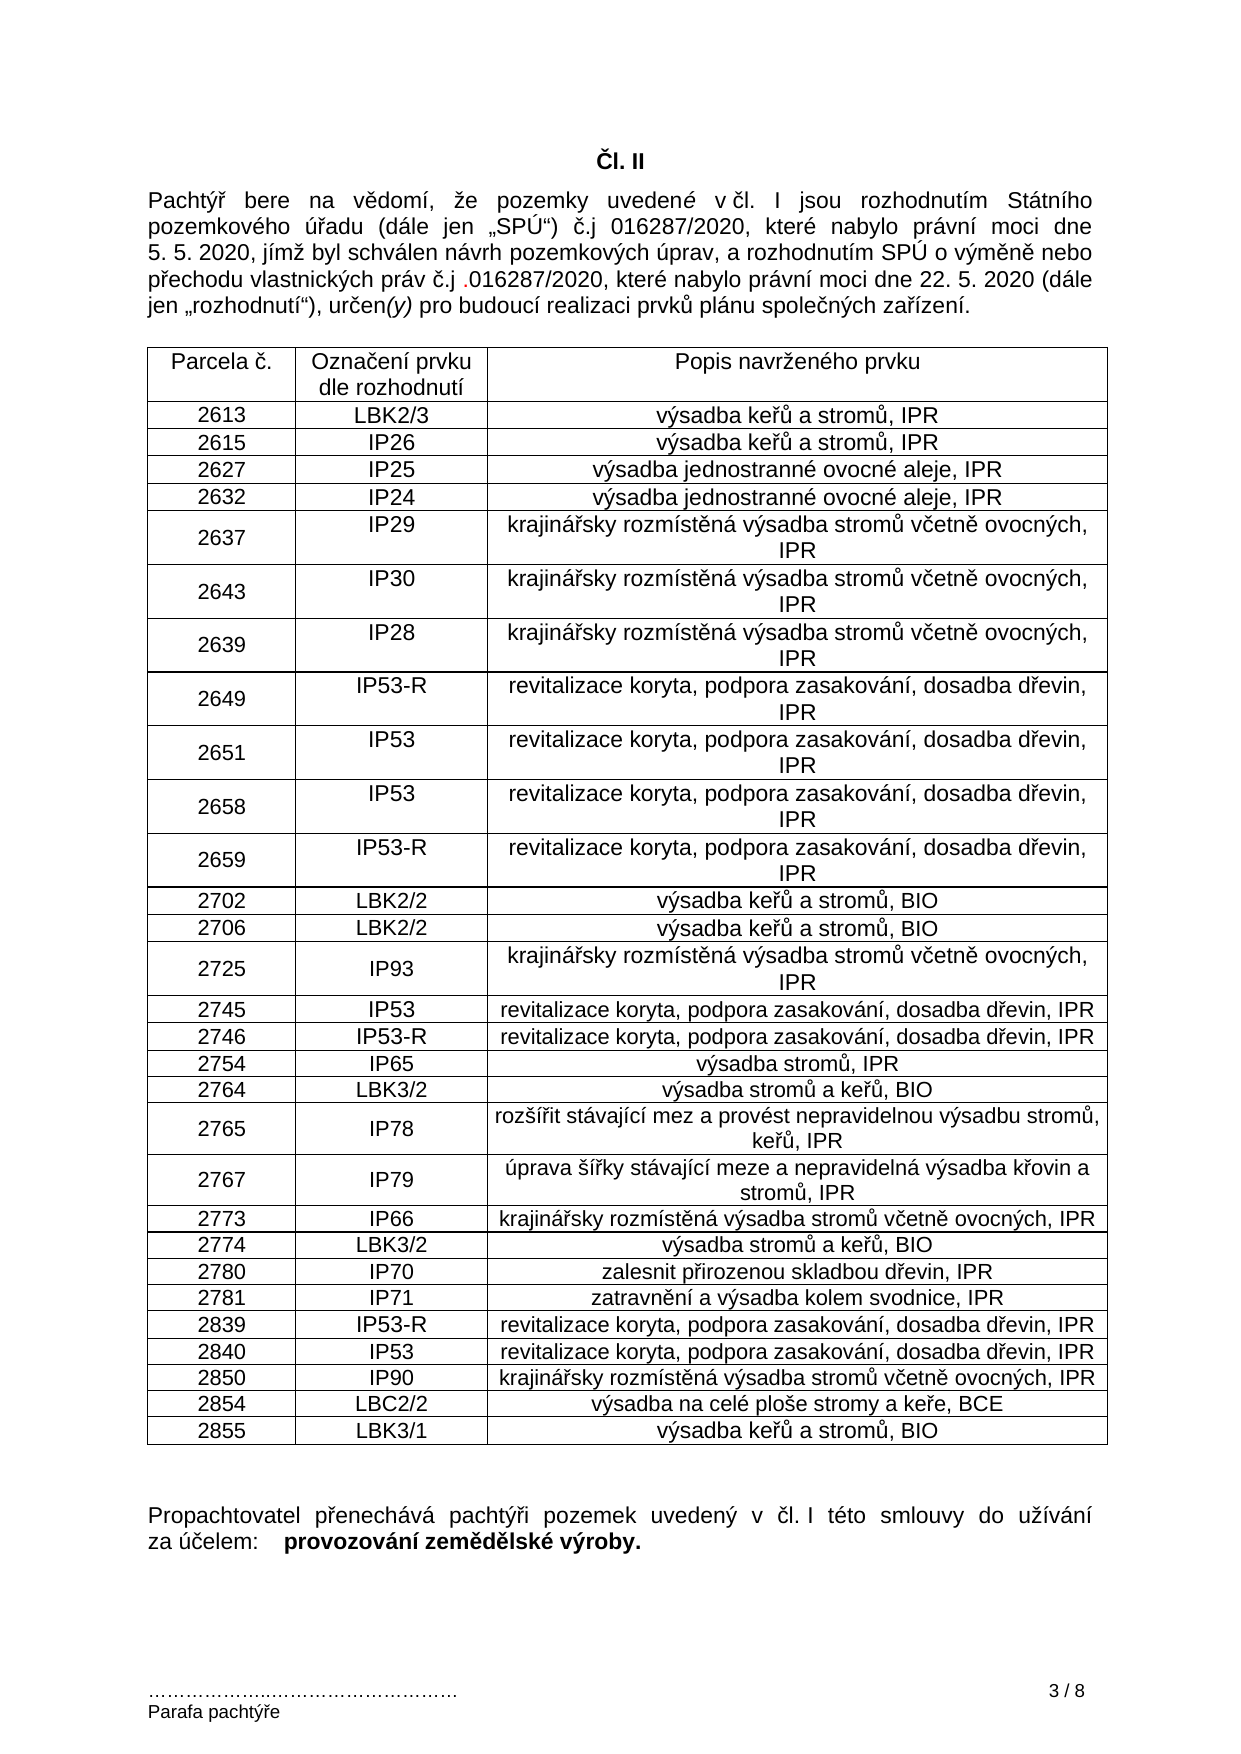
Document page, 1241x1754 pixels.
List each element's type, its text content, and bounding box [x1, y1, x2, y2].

table_cell výsadba jednostranné ovocné aleje, IPR [488, 456, 1107, 483]
table_cell 2840 [148, 1339, 295, 1364]
table_cell 2706 [148, 915, 295, 941]
table_cell 2639 [148, 619, 295, 671]
table_cell revitalizace koryta, podpora zasakování, dosadba dřevin, IPR [488, 780, 1107, 833]
table_cell výsadba keřů a stromů, BIO [488, 1417, 1107, 1444]
table_cell 2774 [148, 1233, 295, 1258]
table_cell výsadba stromů a keřů, BIO [488, 1233, 1107, 1258]
table_cell 2649 [148, 673, 295, 725]
table_cell 2754 [148, 1051, 295, 1076]
table_header Označení prvku dle rozhodnutí [296, 348, 487, 401]
table_cell IP53 [296, 996, 487, 1022]
table_cell 2637 [148, 511, 295, 564]
table_cell výsadba keřů a stromů, BIO [488, 915, 1107, 941]
table_cell LBK2/3 [296, 402, 487, 428]
table_cell IP53 [296, 1339, 487, 1364]
table_cell výsadba stromů, IPR [488, 1051, 1107, 1076]
table_cell 2658 [148, 780, 295, 833]
table_cell IP53-R [296, 834, 487, 886]
table_cell výsadba keřů a stromů, IPR [488, 402, 1107, 428]
table_cell revitalizace koryta, podpora zasakování, dosadba dřevin, IPR [488, 996, 1107, 1022]
table_cell zalesnit přirozenou skladbou dřevin, IPR [488, 1259, 1107, 1284]
table_cell krajinářsky rozmístěná výsadba stromů včetně ovocných, IPR [488, 942, 1107, 995]
table_cell IP30 [296, 565, 487, 618]
table_cell výsadba jednostranné ovocné aleje, IPR [488, 484, 1107, 510]
table_cell krajinářsky rozmístěná výsadba stromů včetně ovocných, IPR [488, 511, 1107, 564]
table_cell revitalizace koryta, podpora zasakování, dosadba dřevin, IPR [488, 834, 1107, 886]
table_cell LBK3/1 [296, 1417, 487, 1444]
table_cell 2850 [148, 1365, 295, 1390]
table_cell revitalizace koryta, podpora zasakování, dosadba dřevin, IPR [488, 726, 1107, 779]
text Propachtovatel přenechává pachtýři pozemek uvedený v čl. I této smlouvy do užívání za účelem: provozování zemědělské výroby. [148, 1502, 1092, 1554]
table_cell IP65 [296, 1051, 487, 1076]
table_cell 2627 [148, 456, 295, 483]
table_cell 2613 [148, 402, 295, 428]
table_cell revitalizace koryta, podpora zasakování, dosadba dřevin, IPR [488, 1023, 1107, 1050]
table_cell krajinářsky rozmístěná výsadba stromů včetně ovocných, IPR [488, 1206, 1107, 1231]
table_cell IP78 [296, 1103, 487, 1154]
table_cell 2767 [148, 1155, 295, 1205]
table_cell LBK3/2 [296, 1077, 487, 1102]
table_cell výsadba keřů a stromů, BIO [488, 888, 1107, 914]
table_cell IP53 [296, 726, 487, 779]
table_cell 2854 [148, 1391, 295, 1416]
table_cell IP53-R [296, 673, 487, 725]
table_cell revitalizace koryta, podpora zasakování, dosadba dřevin, IPR [488, 673, 1107, 725]
text Čl. II [148, 148, 1092, 174]
table_cell 2764 [148, 1077, 295, 1102]
table_cell IP24 [296, 484, 487, 510]
table_cell IP53 [296, 780, 487, 833]
table_cell IP70 [296, 1259, 487, 1284]
table_cell 2643 [148, 565, 295, 618]
table_cell IP90 [296, 1365, 487, 1390]
table_header Parcela č. [148, 348, 295, 401]
table_cell 2702 [148, 888, 295, 914]
table_cell 2781 [148, 1285, 295, 1310]
table_cell úprava šířky stávající meze a nepravidelná výsadba křovin a stromů, IPR [488, 1155, 1107, 1205]
table_cell 2659 [148, 834, 295, 886]
table_cell zatravnění a výsadba kolem svodnice, IPR [488, 1285, 1107, 1310]
table_cell revitalizace koryta, podpora zasakování, dosadba dřevin, IPR [488, 1339, 1107, 1364]
table_cell 2773 [148, 1206, 295, 1231]
table_cell 2746 [148, 1023, 295, 1050]
table_cell 2745 [148, 996, 295, 1022]
text Pachtýř bere na vědomí, že pozemky uvedené v čl. I jsou rozhodnutím Státního pozemkového úřadu (dále jen „SPÚ“) č.j 016287/2020, které nabylo právní moci dne 5. 5. 2020, jímž byl schválen návrh pozemkových úprav, a rozhodnutím SPÚ o výměně nebo přechodu vlastnických práv č.j .016287/2020, které nabylo právní moci dne 22. 5. 2020 (dále jen „rozhodnutí“), určen(y) pro budoucí realizaci prvků plánu společných zařízení. [148, 187, 1092, 318]
table_cell 2780 [148, 1259, 295, 1284]
table_cell LBK3/2 [296, 1233, 487, 1258]
table_cell LBK2/2 [296, 915, 487, 941]
table_cell 2615 [148, 429, 295, 455]
table_cell IP29 [296, 511, 487, 564]
table_cell 2765 [148, 1103, 295, 1154]
table_cell rozšířit stávající mez a provést nepravidelnou výsadbu stromů, keřů, IPR [488, 1103, 1107, 1154]
table_cell LBC2/2 [296, 1391, 487, 1416]
table_cell 2651 [148, 726, 295, 779]
table_cell IP25 [296, 456, 487, 483]
table_cell výsadba keřů a stromů, IPR [488, 429, 1107, 455]
table_cell IP71 [296, 1285, 487, 1310]
table_cell 2632 [148, 484, 295, 510]
table_cell krajinářsky rozmístěná výsadba stromů včetně ovocných, IPR [488, 1365, 1107, 1390]
table_cell IP93 [296, 942, 487, 995]
table_cell výsadba na celé ploše stromy a keře, BCE [488, 1391, 1107, 1416]
table_cell 2855 [148, 1417, 295, 1444]
table_cell IP79 [296, 1155, 487, 1205]
table_cell revitalizace koryta, podpora zasakování, dosadba dřevin, IPR [488, 1311, 1107, 1337]
table_cell 2725 [148, 942, 295, 995]
table_cell IP66 [296, 1206, 487, 1231]
table_cell krajinářsky rozmístěná výsadba stromů včetně ovocných, IPR [488, 619, 1107, 671]
table_cell 2839 [148, 1311, 295, 1337]
table_cell LBK2/2 [296, 888, 487, 914]
table_cell IP26 [296, 429, 487, 455]
table_cell IP28 [296, 619, 487, 671]
table_header Popis navrženého prvku [488, 348, 1107, 401]
table_cell výsadba stromů a keřů, BIO [488, 1077, 1107, 1102]
table_cell krajinářsky rozmístěná výsadba stromů včetně ovocných, IPR [488, 565, 1107, 618]
table_cell IP53-R [296, 1311, 487, 1337]
table_cell IP53-R [296, 1023, 487, 1050]
